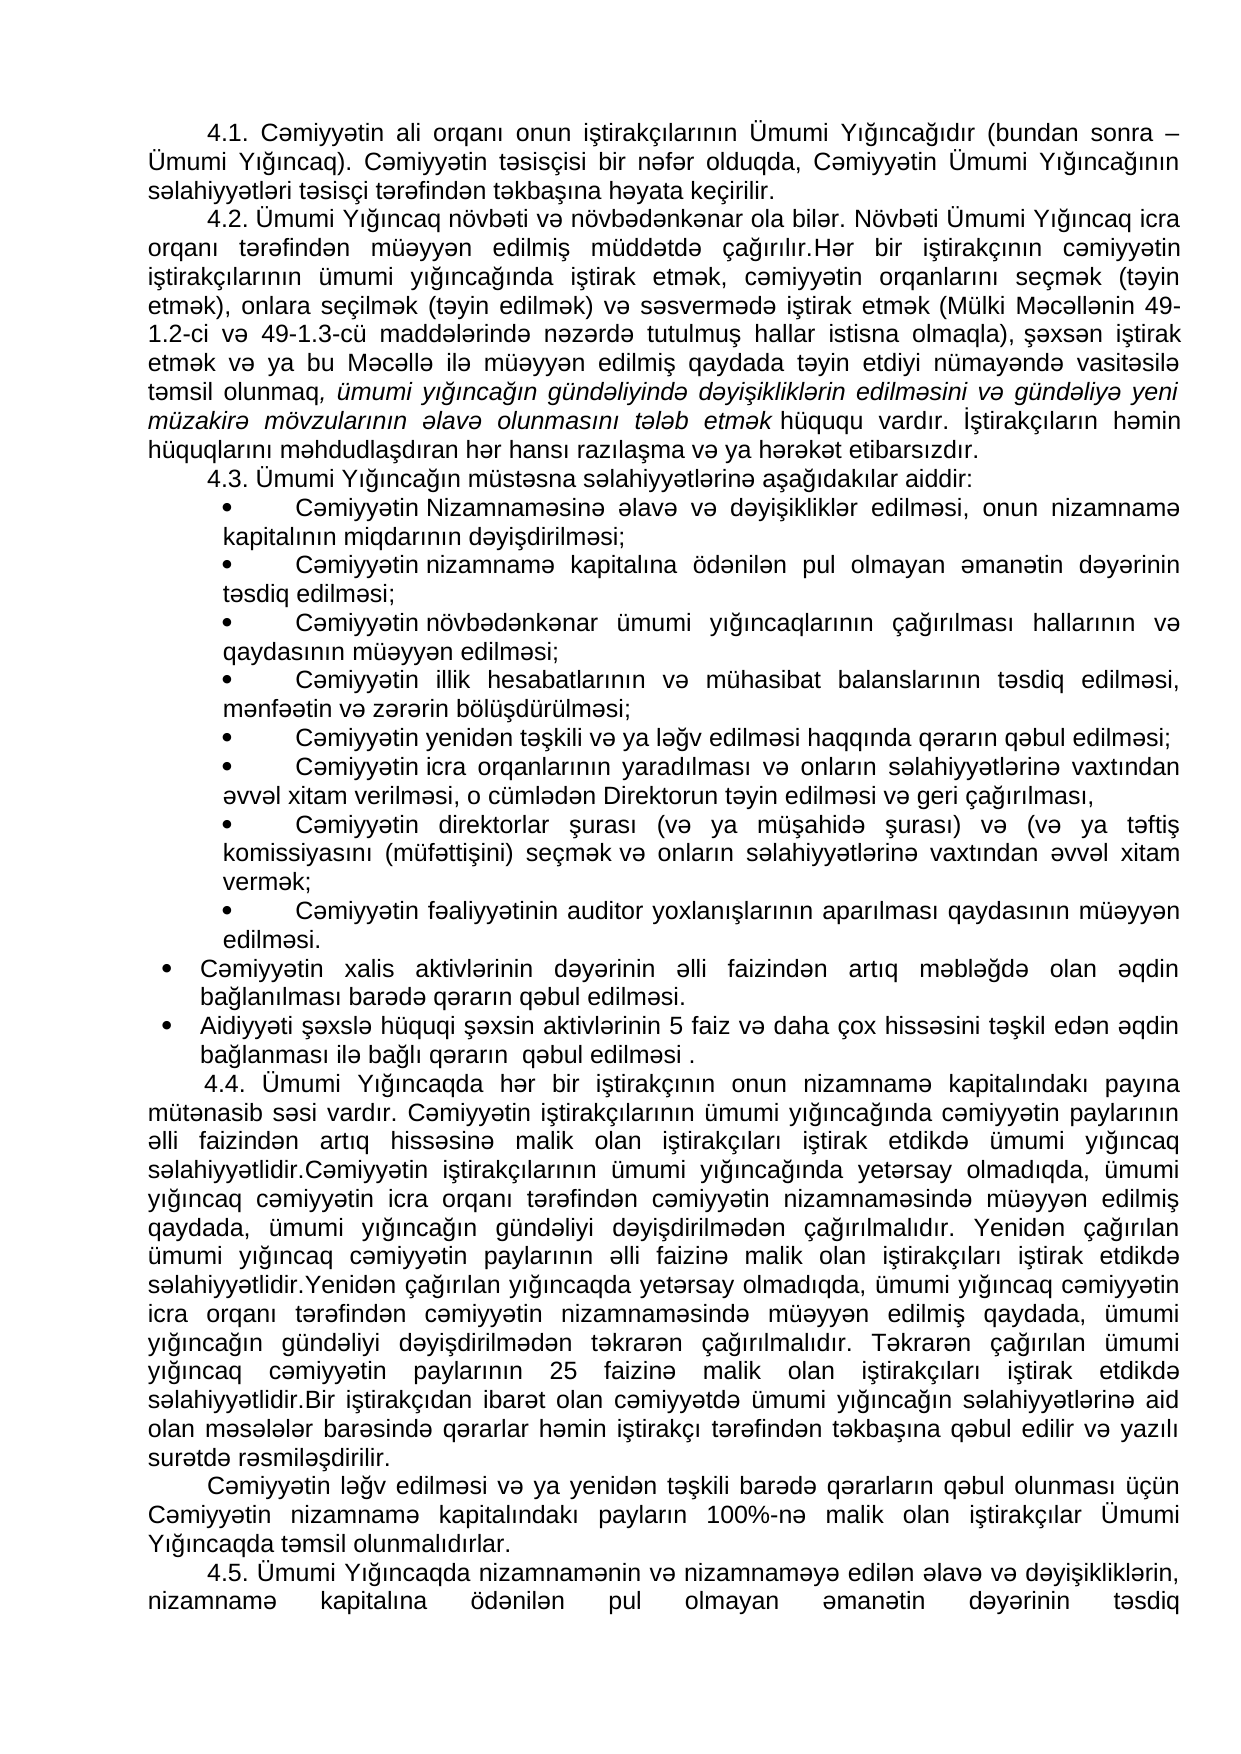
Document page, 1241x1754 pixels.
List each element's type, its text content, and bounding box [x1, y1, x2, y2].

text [148, 1557, 1181, 1615]
list Cəmiyyətin icra orqanlarının yaradılması və onların səlahiyyətlərinə vaxtından əvvəl xitam verilməsi, o cümlədən Direktorun təyin edilməsi və geri çağırılması, [223, 752, 1181, 809]
list Aidiyyəti şəxslə hüquqi şəxsin aktivlərinin 5 faiz və daha çox hissəsini təşkil edən əqdin bağlanması ilə bağlı qərarın qəbul edilməsi . [162, 1011, 1181, 1069]
text 4.3. Ümumi Yığıncağın müstəsna səlahiyyətlərinə aşağıdakılar aiddir: [148, 464, 1181, 493]
list Cəmiyyətin xalis aktivlərinin dəyərinin əlli faizindən artıq məbləğdə olan əqdin bağlanılması barədə qərarın qəbul edilməsi. [162, 953, 1181, 1011]
list Cəmiyyətin növbədənkənar ümumi yığıncaqlarının çağırılması hallarının və qaydasının müəyyən edilməsi; [223, 608, 1181, 666]
list Cəmiyyətin yenidən təşkili və ya ləğv edilməsi haqqında qərarın qəbul edilməsi; [223, 723, 1181, 752]
list Cəmiyyətin nizamnamə kapitalına ödənilən pul olmayan əmanətin dəyərinin təsdiq edilməsi; [223, 550, 1181, 608]
text 4.4. Ümumi Yığıncaqda hər bir iştirakçının onun nizamnamə kapitalındakı payına mütənasib səsi vardır. Cəmiyyətin iştirakçılarının ümumi yığıncağında cəmiyyətin paylarının əlli faizindən artıq hissəsinə malik olan iştirakçıları iştirak etdikdə ümumi yığıncaq səlahiyyətlidir.Cəmiyyətin iştirakçılarının ümumi yığıncağında yetərsay olmadıqda, ümumi yığıncaq cəmiyyətin icra orqanı tərəfindən cəmiyyətin nizamnaməsində müəyyən edilmiş qaydada, ümumi yığıncağın gündəliyi dəyişdirilmədən çağırılmalıdır. Yenidən çağırılan ümumi yığıncaq cəmiyyətin paylarının əlli faizinə malik olan iştirakçıları iştirak etdikdə səlahiyyətlidir.Yenidən çağırılan yığıncaqda yetərsay olmadıqda, ümumi yığıncaq cəmiyyətin icra orqanı tərəfindən cəmiyyətin nizamnaməsində müəyyən edilmiş qaydada, ümumi yığıncağın gündəliyi dəyişdirilmədən təkrarən çağırılmalıdır. Təkrarən çağırılan ümumi yığıncaq cəmiyyətin paylarının 25 faizinə malik olan iştirakçıları iştirak etdikdə səlahiyyətlidir.Bir iştirakçıdan ibarət olan cəmiyyətdə ümumi yığıncağın səlahiyyətlərinə aid olan məsələlər barəsində qərarlar həmin iştirakçı tərəfindən təkbaşına qəbul edilir və yazılı surətdə rəsmiləşdirilir. [148, 1069, 1181, 1471]
text Cəmiyyətin ləğv edilməsi və ya yenidən təşkili barədə qərarların qəbul olunması üçün Cəmiyyətin nizamnamə kapitalındakı payların 100%-nə malik olan iştirakçılar Ümumi Yığıncaqda təmsil olunmalıdırlar. [148, 1471, 1181, 1557]
text 4.2. Ümumi Yığıncaq növbəti və növbədənkənar ola bilər. Növbəti Ümumi Yığıncaq icra orqanı tərəfindən müəyyən edilmiş müddətdə çağırılır.Hər bir iştirakçının cəmiyyətin iştirakçılarının ümumi yığıncağında iştirak etmək, cəmiyyətin orqanlarını seçmək (təyin etmək), onlara seçilmək (təyin edilmək) və səsvermədə iştirak etmək (Mülki Məcəllənin 49-1.2-ci və 49-1.3-cü maddələrində nəzərdə tutulmuş hallar istisna olmaqla), şəxsən iştirak etmək və ya bu Məcəllə ilə müəyyən edilmiş qaydada təyin etdiyi nümayəndə vasitəsilə təmsil olunmaq, ümumi yığıncağın gündəliyində dəyişikliklərin edilməsini və gündəliyə yeni müzakirə mövzularının əlavə olunmasını tələb etmək hüququ vardır. İştirakçıların həmin hüquqlarını məhdudlaşdıran hər hansı razılaşma və ya hərəkət etibarsızdır. [148, 204, 1181, 464]
list Cəmiyyətin illik hesabatlarının və mühasibat balanslarının təsdiq edilməsi, mənfəətin və zərərin bölüşdürülməsi; [223, 666, 1181, 723]
list Cəmiyyətin Nizamnaməsinə əlavə və dəyişikliklər edilməsi, onun nizamnamə kapitalının miqdarının dəyişdirilməsi; [223, 493, 1181, 550]
list Cəmiyyətin direktorlar şurası (və ya müşahidə şurası) və (və ya təftiş komissiyasını (müfəttişini) seçmək və onların səlahiyyətlərinə vaxtından əvvəl xitam vermək; [223, 809, 1181, 896]
list Cəmiyyətin fəaliyyətinin auditor yoxlanışlarının aparılması qaydasının müəyyən edilməsi. [223, 896, 1181, 953]
text 4.1. Cəmiyyətin ali orqanı onun iştirakçılarının Ümumi Yığıncağıdır (bundan sonra –Ümumi Yığıncaq). Cəmiyyətin təsisçisi bir nəfər olduqda, Cəmiyyətin Ümumi Yığıncağının səlahiyyətləri təsisçi tərəfindən təkbaşına həyata keçirilir. [148, 118, 1181, 204]
